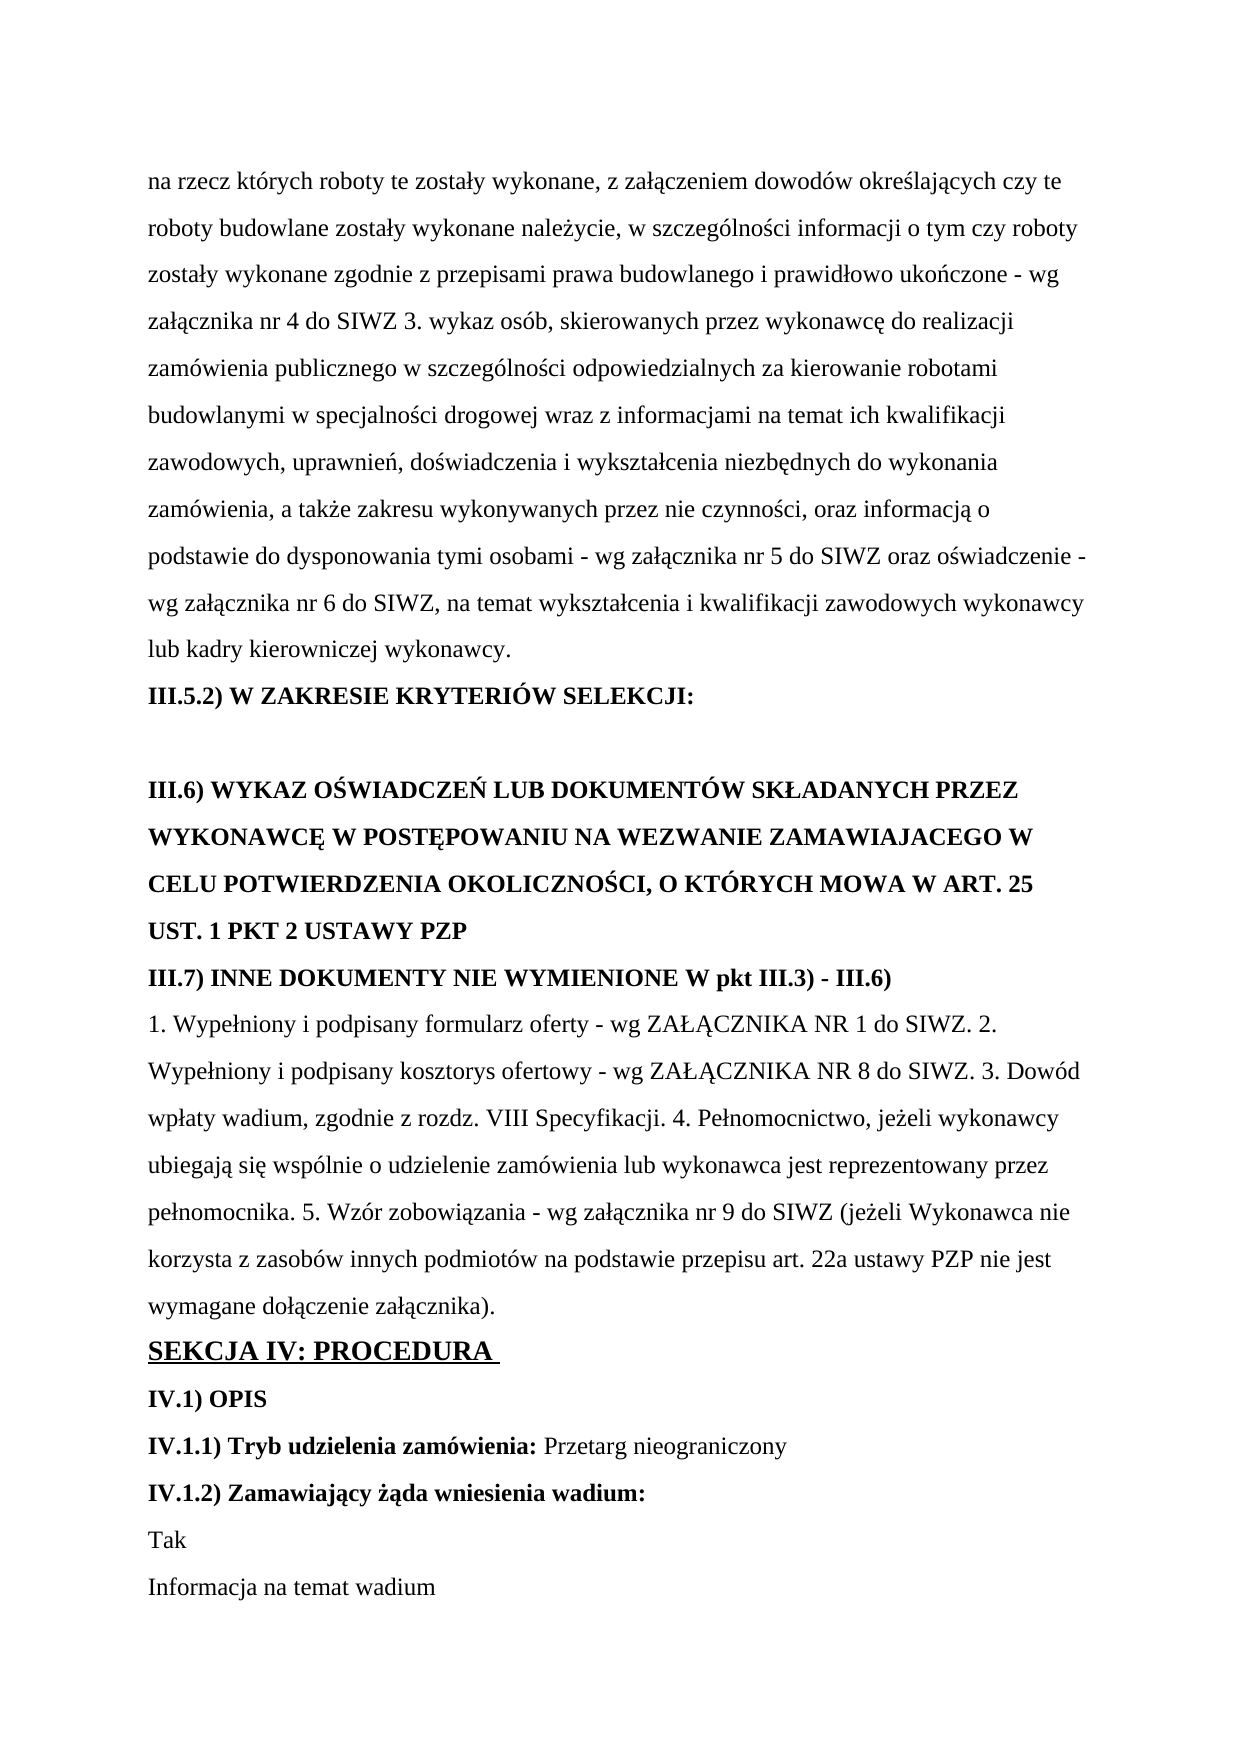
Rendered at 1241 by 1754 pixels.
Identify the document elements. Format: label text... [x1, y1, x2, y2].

text III.6) WYKAZ OŚWIADCZEŃ LUB DOKUMENTÓW SKŁADANYCH PRZEZ WYKONAWCĘ W POSTĘPOWANIU NA WEZWANIE ZAMAWIAJACEGO W CELU POTWIERDZENIA OKOLICZNOŚCI, O KTÓRYCH MOWA W ART. 25 UST. 1 PKT 2 USTAWY PZP [148, 757, 1093, 944]
text III.7) INNE DOKUMENTY NIE WYMIENIONE W pkt III.3) - III.6) [148, 944, 1093, 991]
text 1. Wypełniony i podpisany formularz oferty - wg ZAŁĄCZNIKA NR 1 do SIWZ. 2. Wypełniony i podpisany kosztorys ofertowy - wg ZAŁĄCZNIKA NR 8 do SIWZ. 3. Dowód wpłaty wadium, zgodnie z rozdz. VIII Specyfikacji. 4. Pełnomocnictwo, jeżeli wykonawcy ubiegają się wspólnie o udzielenie zamówienia lub wykonawca jest reprezentowany przez pełnomocnika. 5. Wzór zobowiązania - wg załącznika nr 9 do SIWZ (jeżeli Wykonawca nie korzysta z zasobów innych podmiotów na podstawie przepisu art. 22a ustawy PZP nie jest wymagane dołączenie załącznika). [148, 991, 1093, 1319]
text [148, 148, 1093, 757]
text IV.1) OPIS IV.1.1) Tryb udzielenia zamówienia: Przetarg nieograniczony IV.1.2) Zamawiający żąda wniesienia wadium: [148, 1366, 1093, 1507]
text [148, 1507, 1093, 1601]
text SEKCJA IV: PROCEDURA [148, 1319, 1093, 1366]
